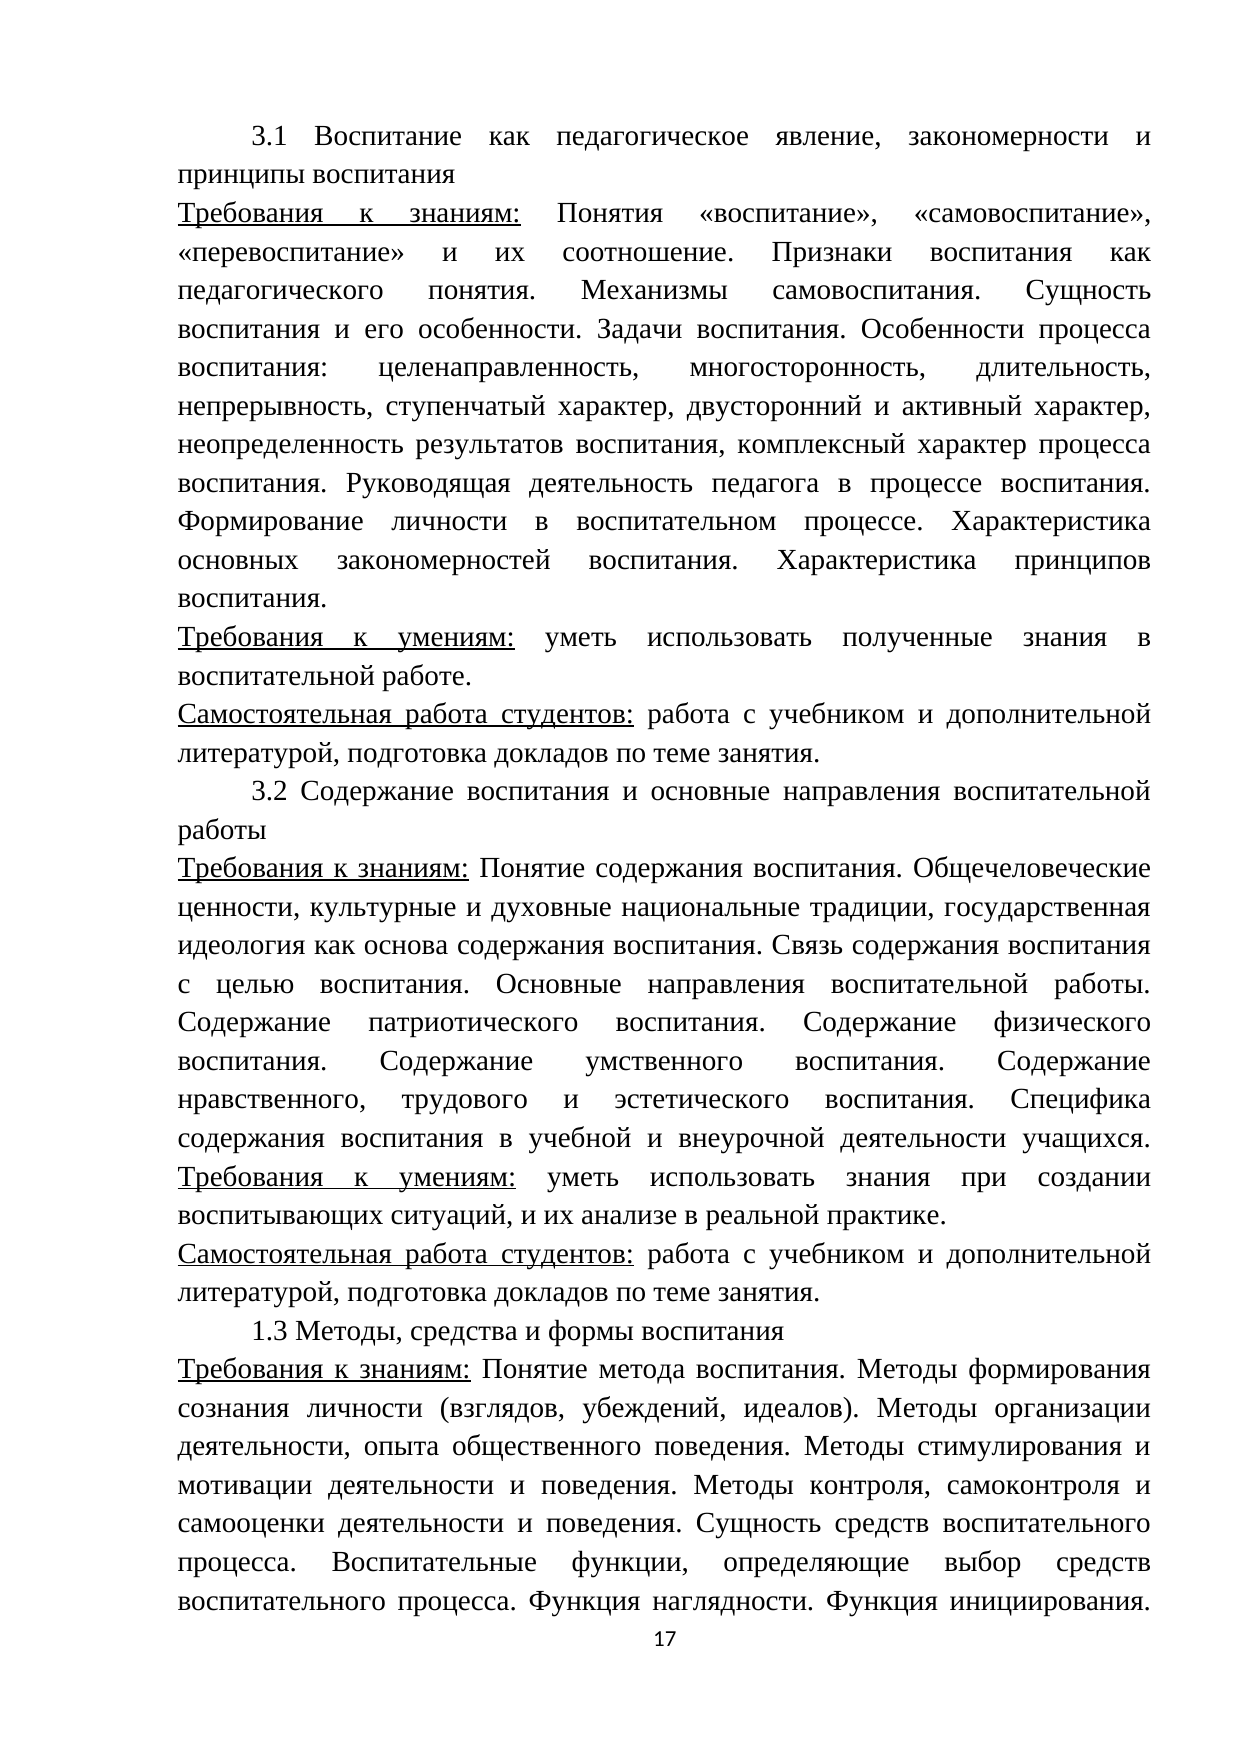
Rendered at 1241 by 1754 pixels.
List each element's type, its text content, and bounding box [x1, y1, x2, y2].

text Самостоятельная работа студентов: работа с учебником и дополнительной литературой, подготовка докладов по теме занятия. [177, 1236, 1152, 1308]
text Требования к знаниям: Понятия «воспитание», «самовоспитание», «перевоспитание» и их соотношение. Признаки воспитания как педагогического понятия. Механизмы самовоспитания. Сущность воспитания и его особенности. Задачи воспитания. Особенности процесса воспитания: целенаправленность, многосторонность, длительность, непрерывность, ступенчатый характер, двусторонний и активный характер, неопределенность результатов воспитания, комплексный характер процесса воспитания. Руководящая деятельность педагога в процессе воспитания. Формирование личности в воспитательном процессе. Характеристика основных закономерностей воспитания. Характеристика принципов воспитания. [177, 195, 1152, 614]
text Требования к умениям: уметь использовать полученные знания в воспитательной работе. [177, 619, 1152, 691]
list Методы, средства и формы воспитания [251, 1313, 1152, 1346]
text 3.1 Воспитание как педагогическое явление, закономерности и принципы воспитания [177, 118, 1152, 190]
text Требования к знаниям: Понятие содержания воспитания. Общечеловеческие ценности, культурные и духовные национальные традиции, государственная идеология как основа содержания воспитания. Связь содержания воспитания с целью воспитания. Основные направления воспитательной работы. Содержание патриотического воспитания. Содержание физического воспитания. Содержание умственного воспитания. Содержание нравственного, трудового и эстетического воспитания. Специфика содержания воспитания в учебной и внеурочной деятельности учащихся. Требования к умениям: уметь использовать знания при создании воспитывающих ситуаций, и их анализе в реальной практике. [177, 850, 1152, 1231]
text Самостоятельная работа студентов: работа с учебником и дополнительной литературой, подготовка докладов по теме занятия. [177, 696, 1152, 768]
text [177, 1351, 1152, 1616]
text 3.2 Содержание воспитания и основные направления воспитательной работы [177, 773, 1152, 845]
